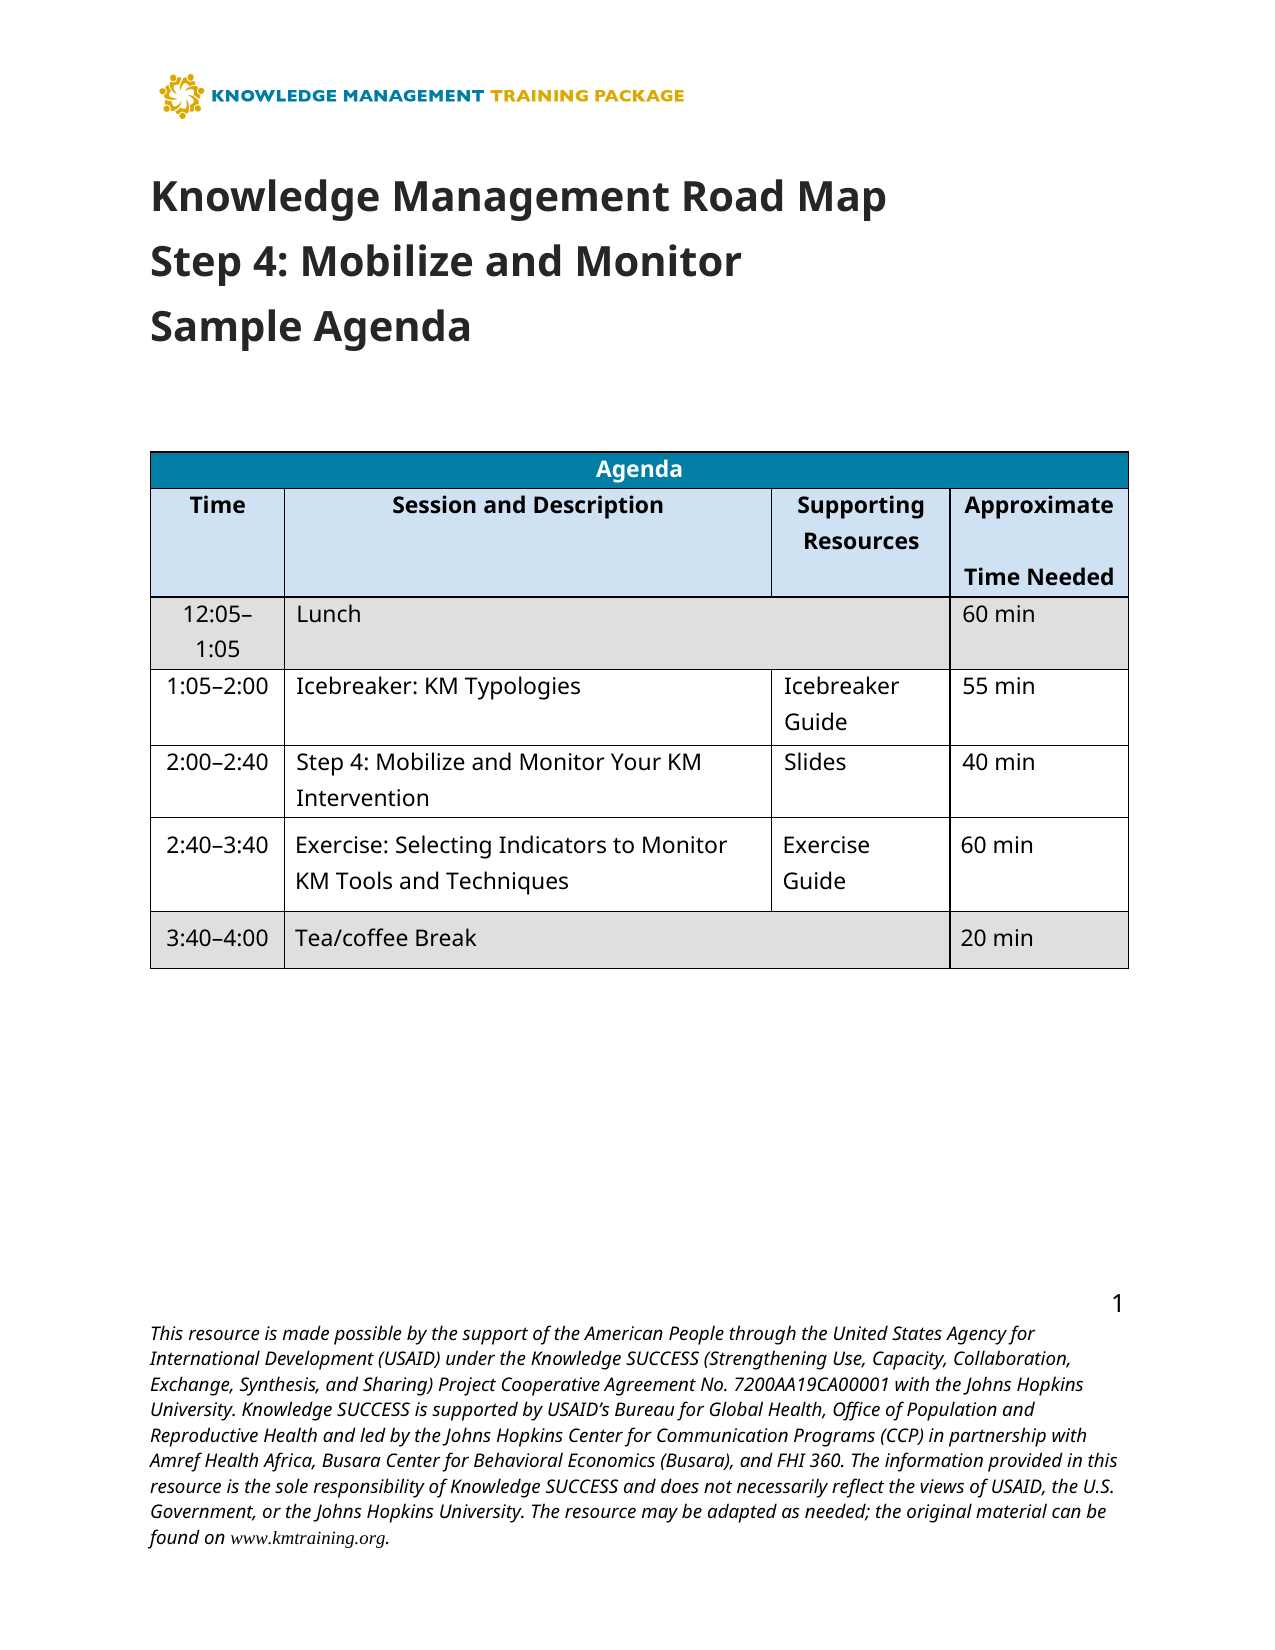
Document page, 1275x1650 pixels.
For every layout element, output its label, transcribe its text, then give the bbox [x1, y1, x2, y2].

table_cell Exercise: Selecting Indicators to Monitor KM Tools and Techniques [285, 818, 771, 911]
table_cell 40 min [951, 746, 1128, 817]
table_cell Session and Description [285, 489, 771, 596]
table_cell Lunch [285, 598, 949, 669]
picture [150, 56, 702, 126]
table_cell 60 min [951, 598, 1128, 669]
table_header Agenda [151, 453, 1128, 488]
table_cell Time [151, 489, 284, 596]
table_cell 20 min [951, 912, 1128, 968]
table_cell 1:05–2:00 [151, 670, 284, 745]
table_cell Tea/coffee Break [285, 912, 949, 968]
table_cell Exercise Guide [772, 818, 949, 911]
table_cell Approximate Time Needed [951, 489, 1128, 596]
table_cell 2:00–2:40 [151, 746, 284, 817]
table_cell 12:05–1:05 [151, 598, 284, 669]
table_cell 55 min [951, 670, 1128, 745]
title Sample Agenda [150, 297, 1125, 354]
table_cell Supporting Resources [772, 489, 949, 596]
table_cell 60 min [951, 818, 1128, 911]
table_cell Step 4: Mobilize and Monitor Your KM Intervention [285, 746, 771, 817]
table_cell 3:40–4:00 [151, 912, 284, 968]
table_cell Icebreaker: KM Typologies [285, 670, 771, 745]
title Step 4: Mobilize and Monitor [150, 232, 1125, 289]
title Knowledge Management Road Map [150, 167, 1125, 223]
table_cell Icebreaker Guide [772, 670, 949, 745]
table_cell 2:40–3:40 [151, 818, 284, 911]
table_cell Slides [772, 746, 949, 817]
